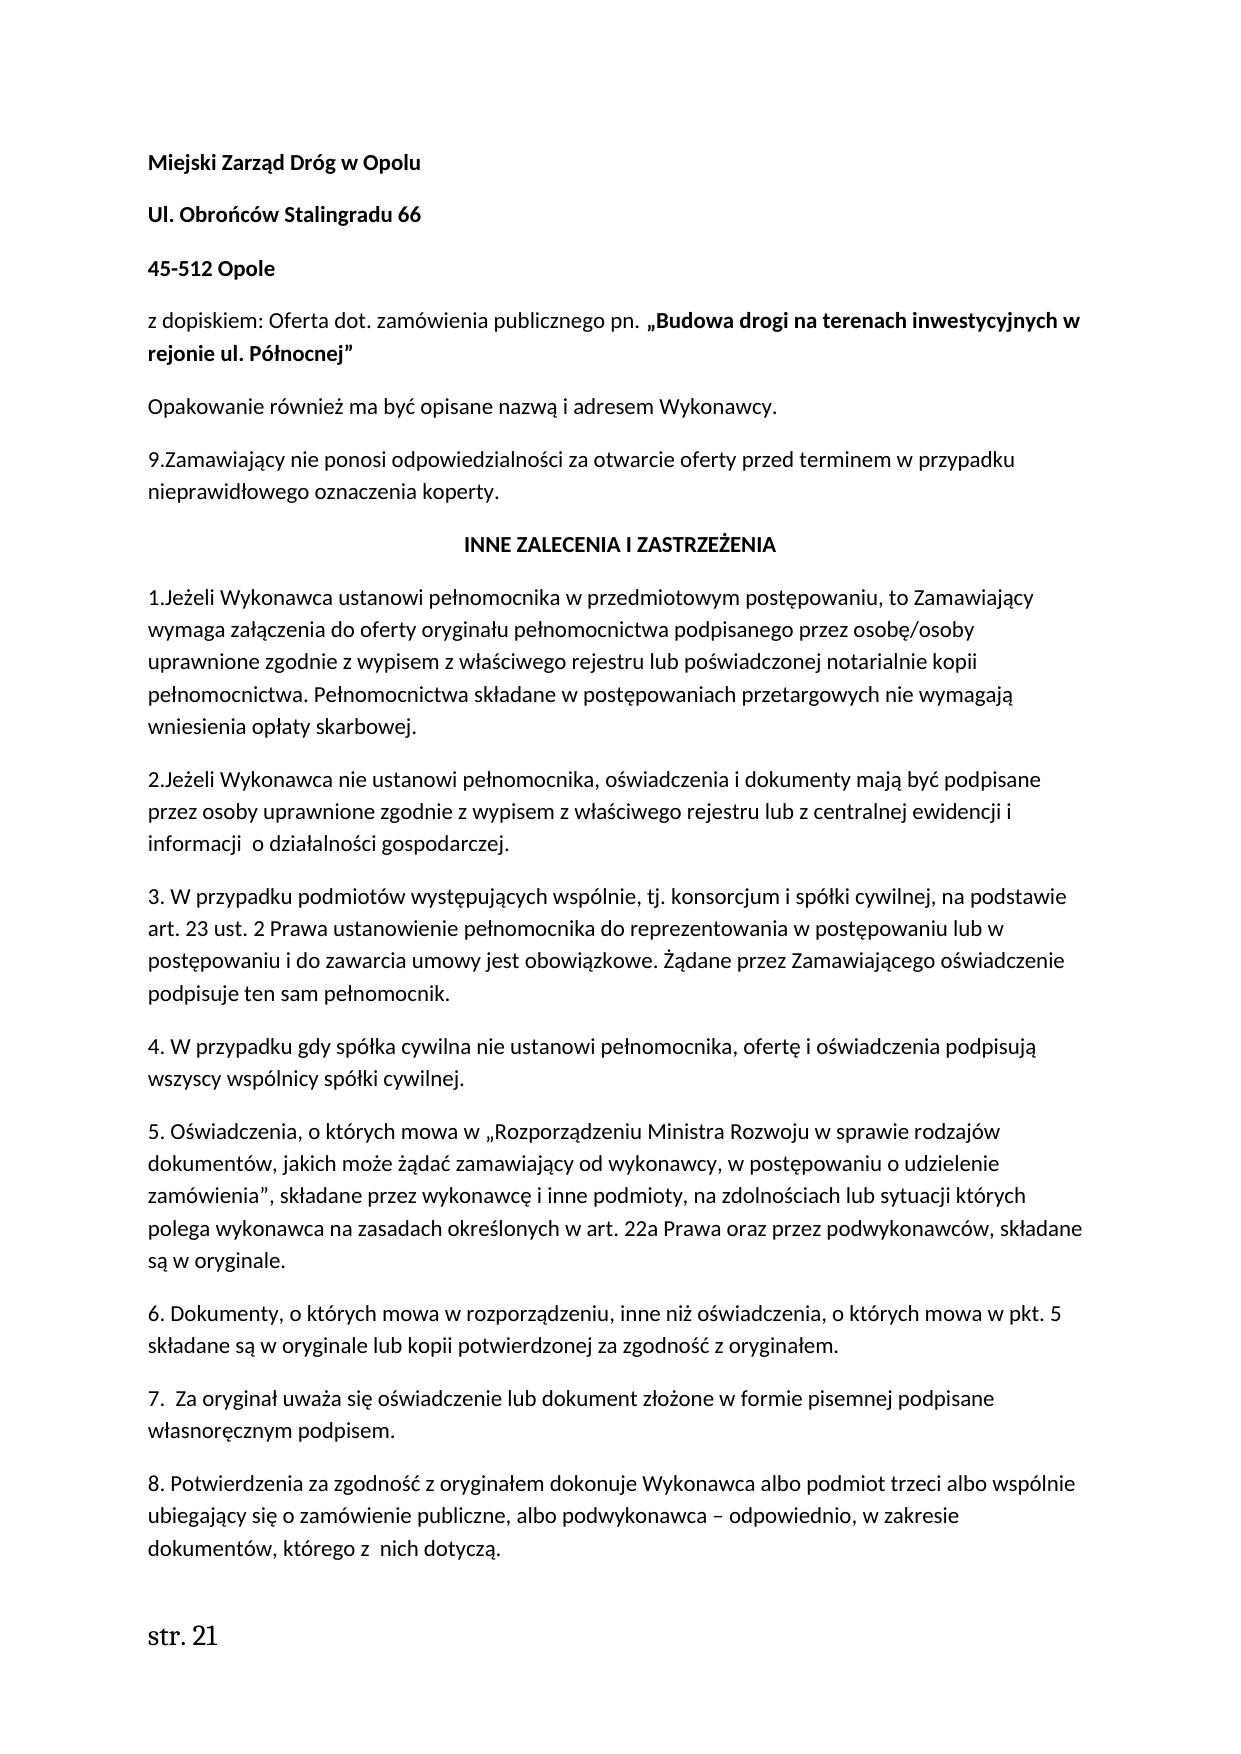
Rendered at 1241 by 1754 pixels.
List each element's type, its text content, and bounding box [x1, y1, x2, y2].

text 6. Dokumenty, o których mowa w rozporządzeniu, inne niż oświadczenia, o których mowa w pkt. 5 składane są w oryginale lub kopii potwierdzonej za zgodność z oryginałem. [148, 1299, 1093, 1359]
text Opakowanie również ma być opisane nazwą i adresem Wykonawcy. [148, 392, 1093, 420]
text 8. Potwierdzenia za zgodność z oryginałem dokonuje Wykonawca albo podmiot trzeci albo wspólnie ubiegający się o zamówienie publiczne, albo podwykonawca – odpowiednio, w zakresie dokumentów, którego z nich dotyczą. [148, 1469, 1093, 1562]
text 4. W przypadku gdy spółka cywilna nie ustanowi pełnomocnika, ofertę i oświadczenia podpisują wszyscy wspólnicy spółki cywilnej. [148, 1032, 1093, 1092]
text 1.Jeżeli Wykonawca ustanowi pełnomocnika w przedmiotowym postępowaniu, to Zamawiający wymaga załączenia do oferty oryginału pełnomocnictwa podpisanego przez osobę/osoby uprawnione zgodnie z wypisem z właściwego rejestru lub poświadczonej notarialnie kopii pełnomocnictwa. Pełnomocnictwa składane w postępowaniach przetargowych nie wymagają wniesienia opłaty skarbowej. [148, 583, 1093, 740]
text 45-512 Opole [148, 254, 1093, 282]
text 9.Zamawiający nie ponosi odpowiedzialności za otwarcie oferty przed terminem w przypadku nieprawidłowego oznaczenia koperty. [148, 445, 1093, 505]
text z dopiskiem: Oferta dot. zamówienia publicznego pn. „Budowa drogi na terenach inwestycyjnych w rejonie ul. Północnej” [148, 307, 1093, 367]
text 7. Za oryginał uważa się oświadczenie lub dokument złożone w formie pisemnej podpisane własnoręcznym podpisem. [148, 1384, 1093, 1444]
text INNE ZALECENIA I ZASTRZEŻENIA [148, 530, 1093, 558]
text Ul. Obrońców Stalingradu 66 [148, 201, 1093, 229]
text 3. W przypadku podmiotów występujących wspólnie, tj. konsorcjum i spółki cywilnej, na podstawie art. 23 ust. 2 Prawa ustanowienie pełnomocnika do reprezentowania w postępowaniu lub w postępowaniu i do zawarcia umowy jest obowiązkowe. Żądane przez Zamawiającego oświadczenie podpisuje ten sam pełnomocnik. [148, 882, 1093, 1007]
text 5. Oświadczenia, o których mowa w „Rozporządzeniu Ministra Rozwoju w sprawie rodzajów dokumentów, jakich może żądać zamawiający od wykonawcy, w postępowaniu o udzielenie zamówienia”, składane przez wykonawcę i inne podmioty, na zdolnościach lub sytuacji których polega wykonawca na zasadach określonych w art. 22a Prawa oraz przez podwykonawców, składane są w oryginale. [148, 1117, 1093, 1274]
text Miejski Zarząd Dróg w Opolu [148, 148, 1093, 176]
text 2.Jeżeli Wykonawca nie ustanowi pełnomocnika, oświadczenia i dokumenty mają być podpisane przez osoby uprawnione zgodnie z wypisem z właściwego rejestru lub z centralnej ewidencji i informacji o działalności gospodarczej. [148, 765, 1093, 857]
